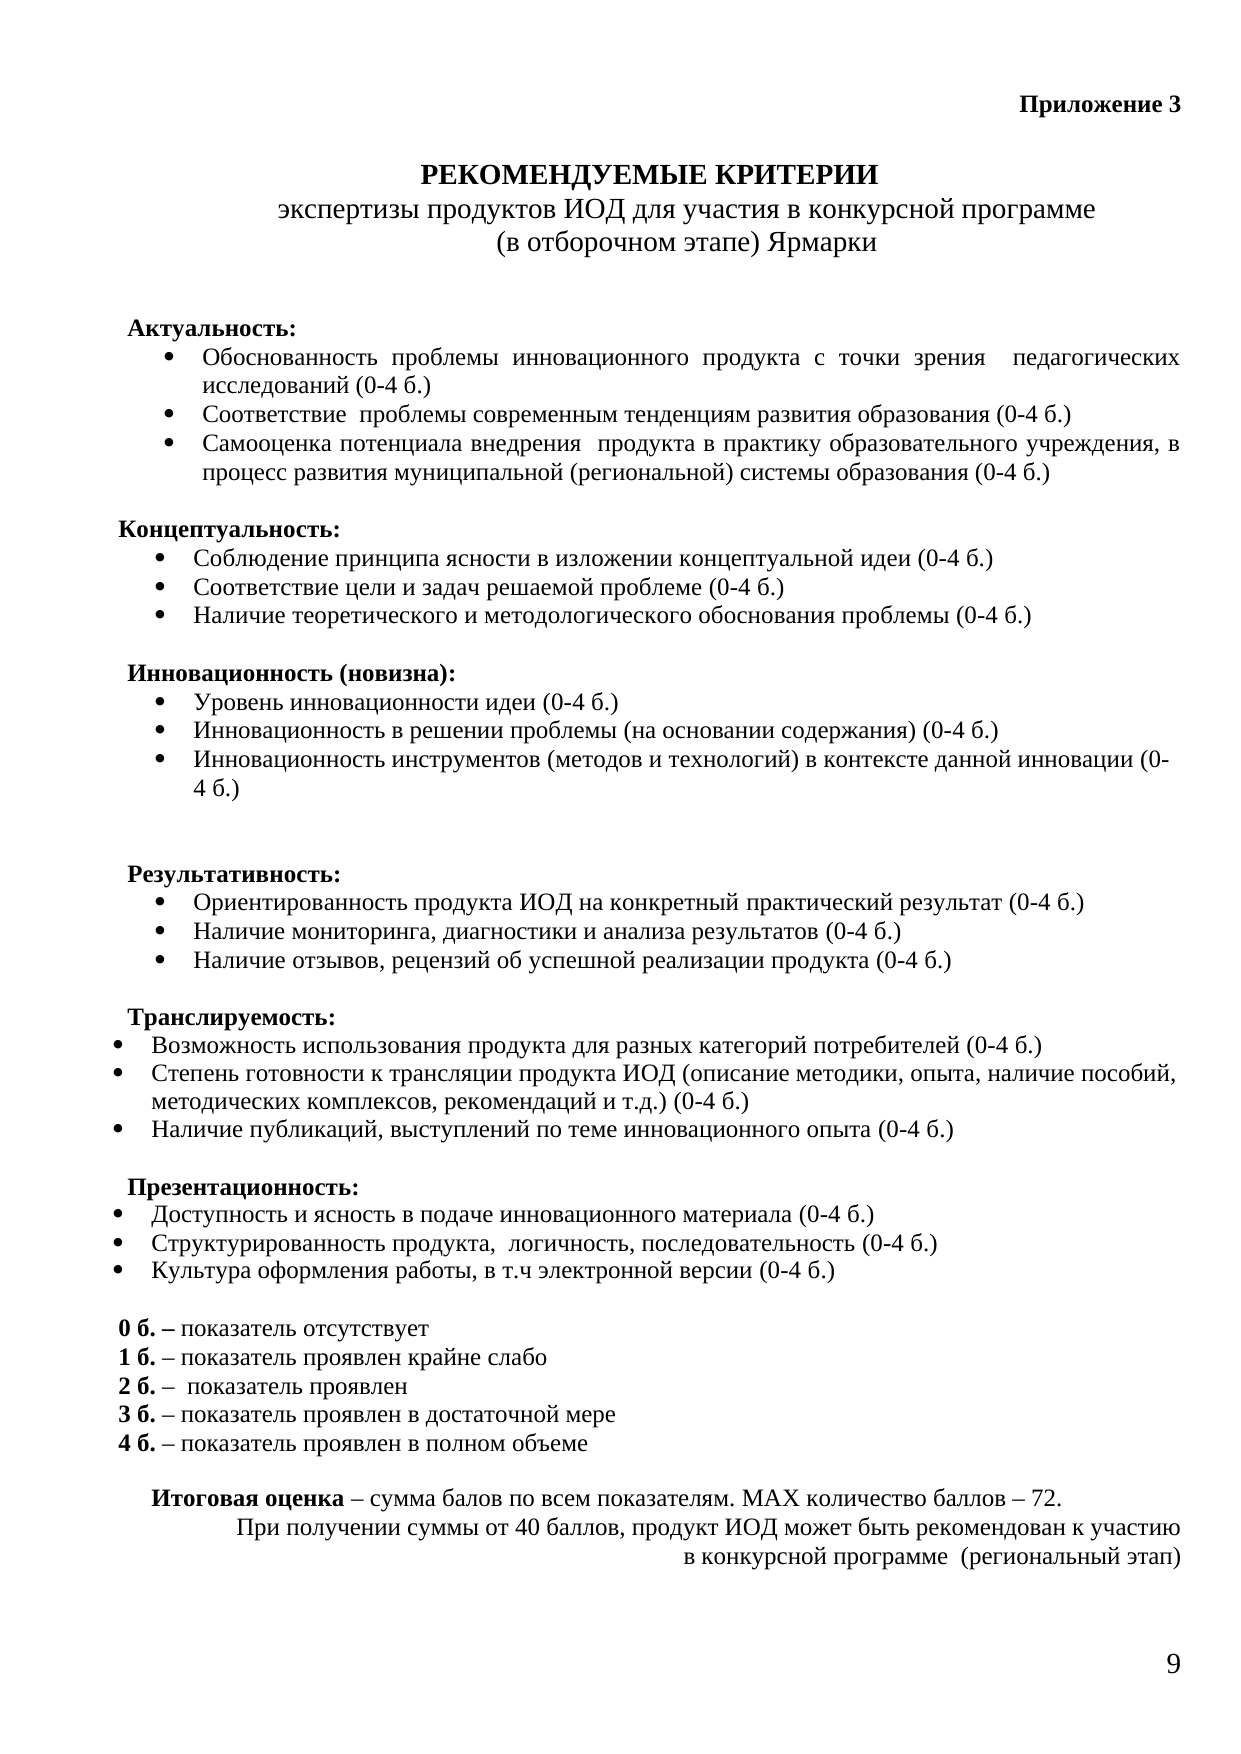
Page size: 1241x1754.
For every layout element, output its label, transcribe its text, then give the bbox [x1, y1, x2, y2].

list Возможность использования продукта для разных категорий потребителей (0-4 б.) [114, 1031, 1181, 1059]
text 2 б. – показатель проявлен [118, 1371, 1181, 1399]
text Приложение 3 [156, 89, 1181, 117]
list Доступность и ясность в подаче инновационного материала (0-4 б.) [114, 1201, 1181, 1228]
text РЕКОМЕНДУЕМЫЕ КРИТЕРИИ [118, 157, 1181, 191]
list Культура оформления работы, в т.ч электронной версии (0-4 б.) [114, 1257, 1181, 1284]
text 4 б. – показатель проявлен в полном объеме [118, 1428, 1181, 1457]
list Соответствие цели и задач решаемой проблеме (0-4 б.) [156, 572, 1181, 600]
text 1 б. – показатель проявлен крайне слабо [118, 1342, 1181, 1371]
list Структурированность продукта, логичность, последовательность (0-4 б.) [114, 1228, 1181, 1257]
list Уровень инновационности идеи (0-4 б.) [156, 687, 1181, 715]
list Соблюдение принципа ясности в изложении концептуальной идеи (0-4 б.) [156, 543, 1181, 572]
text При получении суммы от 40 баллов, продукт ИОД может быть рекомендован к участию в конкурсной программе (региональный этап) [156, 1512, 1181, 1570]
list Степень готовности к трансляции продукта ИОД (описание методики, опыта, наличие пособий, методических комплексов, рекомендаций и т.д.) (0-4 б.) [114, 1059, 1181, 1115]
list Наличие теоретического и методологического обоснования проблемы (0-4 б.) [156, 600, 1181, 629]
list Наличие отзывов, рецензий об успешной реализации продукта (0-4 б.) [156, 945, 1181, 973]
text экспертизы продуктов ИОД для участия в конкурсной программе [118, 191, 1181, 224]
list Наличие публикаций, выступлений по теме инновационного опыта (0-4 б.) [114, 1115, 1181, 1143]
list Самооценка потенциала внедрения продукта в практику образовательного учреждения, в процесс развития муниципальной (региональной) системы образования (0-4 б.) [164, 428, 1181, 485]
text Результативность: [118, 859, 1181, 888]
list Наличие мониторинга, диагностики и анализа результатов (0-4 б.) [156, 916, 1181, 945]
text (в отборочном этапе) Ярмарки [118, 224, 1181, 258]
text Итоговая оценка – сумма балов по всем показателям. MAX количество баллов – 72. [118, 1483, 1181, 1512]
text Инновационность (новизна): [118, 658, 1181, 687]
text 3 б. – показатель проявлен в достаточной мере [118, 1399, 1181, 1428]
text 0 б. – показатель отсутствует [118, 1313, 1181, 1342]
text Актуальность: [118, 313, 1181, 342]
text Транслируемость: [118, 1002, 1181, 1031]
list Соответствие проблемы современным тенденциям развития образования (0-4 б.) [164, 399, 1181, 428]
list Инновационность инструментов (методов и технологий) в контексте данной инновации (0-4 б.) [156, 744, 1181, 802]
list Обоснованность проблемы инновационного продукта с точки зрения педагогических исследований (0-4 б.) [164, 342, 1181, 399]
list Ориентированность продукта ИОД на конкретный практический результат (0-4 б.) [156, 888, 1181, 916]
text Концептуальность: [118, 514, 1181, 543]
text Презентационность: [118, 1172, 1181, 1201]
list Инновационность в решении проблемы (на основании содержания) (0-4 б.) [156, 715, 1181, 744]
